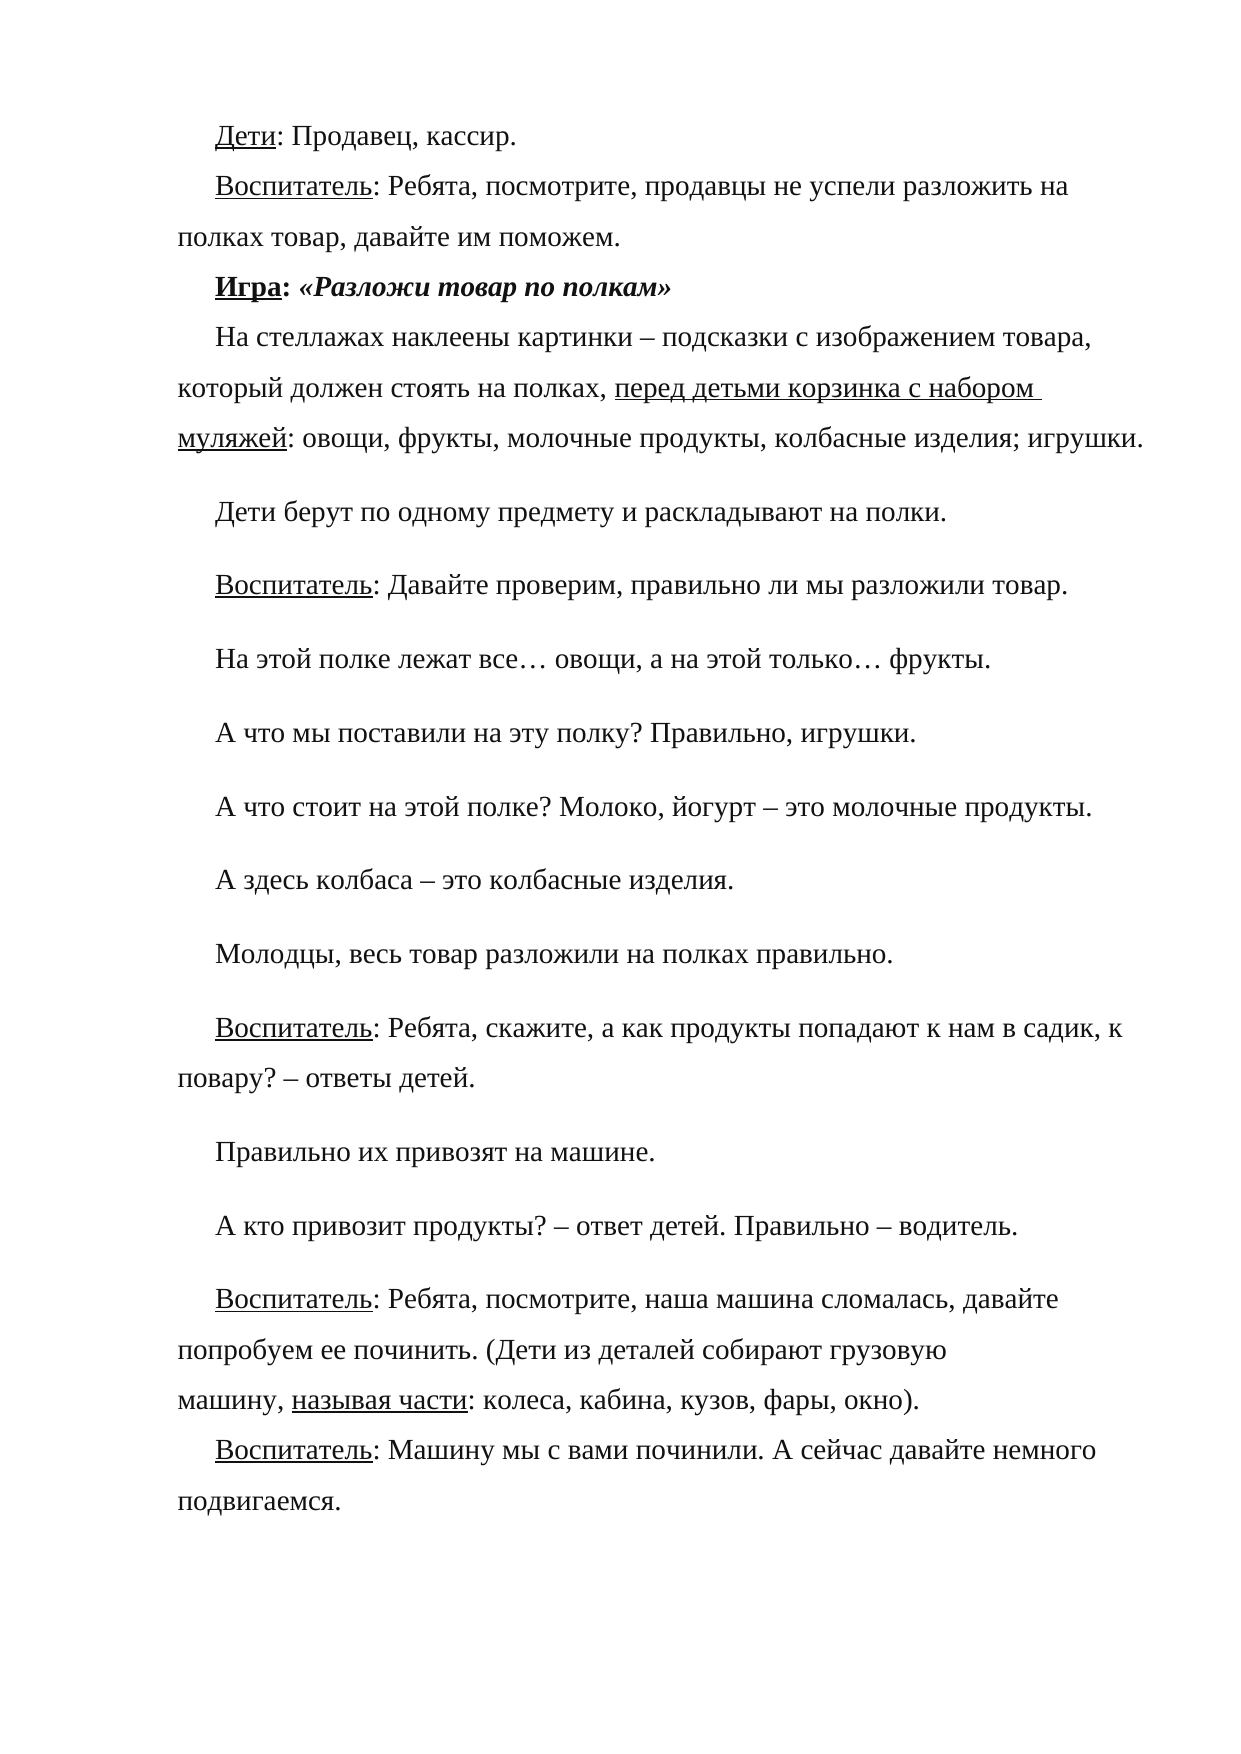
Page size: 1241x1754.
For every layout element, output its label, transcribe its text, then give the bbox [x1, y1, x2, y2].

text А что стоит на этой полке? Молоко, йогурт – это молочные продукты. [177, 789, 1152, 822]
text На стеллажах наклеены картинки – подсказки с изображением товара, который должен стоять на полках, перед детьми корзинка с набором муляжей: овощи, фрукты, молочные продукты, колбасные изделия; игрушки. [177, 319, 1152, 453]
text Воспитатель: Ребята, посмотрите, продавцы не успели разложить на полках товар, давайте им поможем. [177, 168, 1152, 252]
text На этой полке лежат все… овощи, а на этой только… фрукты. [177, 641, 1152, 675]
text Воспитатель: Давайте проверим, правильно ли мы разложили товар. [177, 567, 1152, 601]
text А что мы поставили на эту полку? Правильно, игрушки. [177, 715, 1152, 748]
text Правильно их привозят на машине. [177, 1134, 1152, 1168]
text Воспитатель: Ребята, посмотрите, наша машина сломалась, давайте попробуем ее починить. (Дети из деталей собирают грузовую машину, называя части: колеса, кабина, кузов, фары, окно). [177, 1282, 1152, 1416]
text Воспитатель: Машину мы с вами починили. А сейчас давайте немного подвигаемся. [177, 1432, 1152, 1516]
text А кто привозит продукты? – ответ детей. Правильно – водитель. [177, 1208, 1152, 1241]
text А здесь колбаса – это колбасные изделия. [177, 862, 1152, 896]
text Воспитатель: Ребята, скажите, а как продукты попадают к нам в садик, к повару? – ответы детей. [177, 1010, 1152, 1094]
text Дети: Продавец, кассир. [177, 118, 1152, 152]
text Молодцы, весь товар разложили на полках правильно. [177, 936, 1152, 970]
text Дети берут по одному предмету и раскладывают на полки. [177, 494, 1152, 527]
text Игра: «Разложи товар по полкам» [177, 269, 1152, 303]
